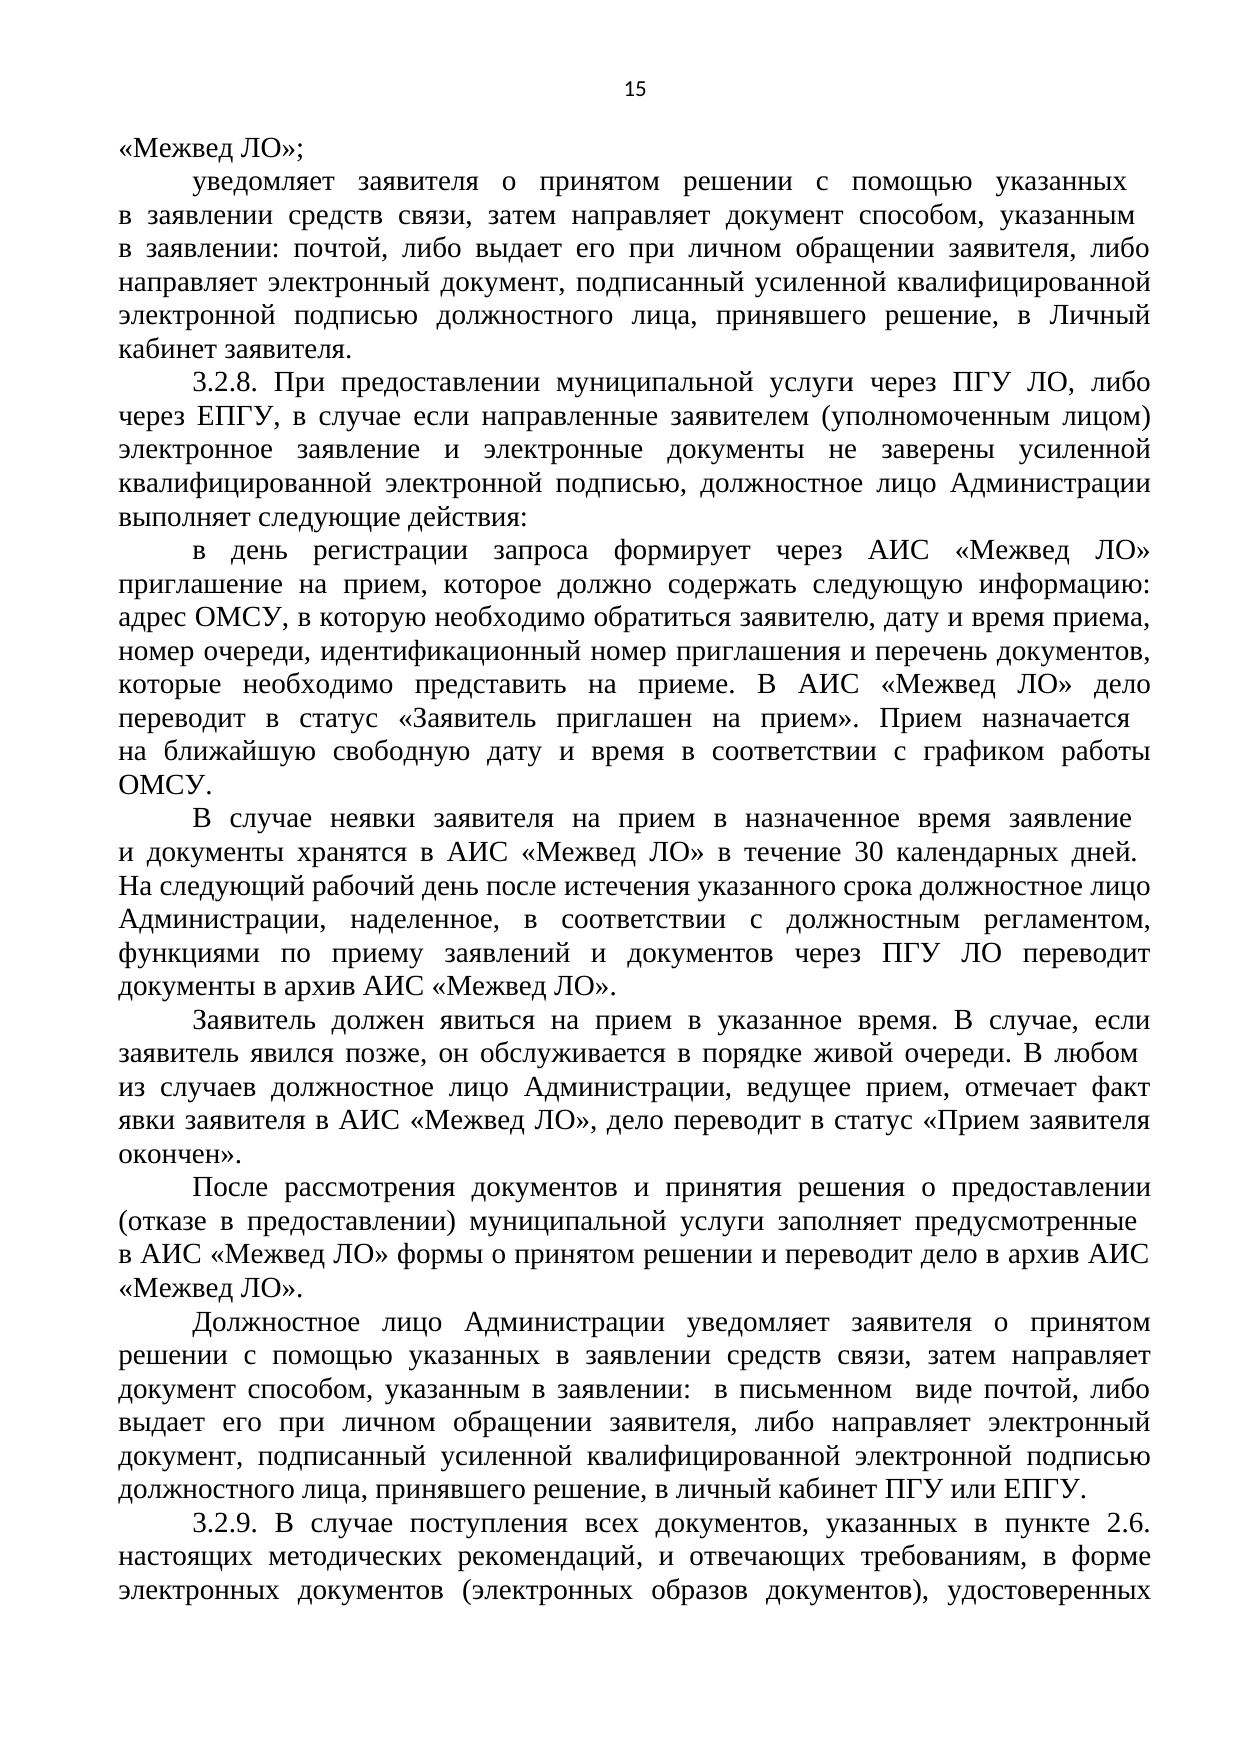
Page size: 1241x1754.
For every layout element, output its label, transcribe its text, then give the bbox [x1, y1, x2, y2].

text После рассмотрения документов и принятия решения о предоставлении (отказе в предоставлении) муниципальной услуги заполняет предусмотренные в АИС «Межвед ЛО» формы о принятом решении и переводит дело в архив АИС «Межвед ЛО». [118, 1169, 1152, 1304]
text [118, 130, 1152, 163]
text Должностное лицо Администрации уведомляет заявителя о принятом решении с помощью указанных в заявлении средств связи, затем направляет документ способом, указанным в заявлении: в письменном виде почтой, либо выдает его при личном обращении заявителя, либо направляет электронный документ, подписанный усиленной квалифицированной электронной подписью должностного лица, принявшего решение, в личный кабинет ПГУ или ЕПГУ. [118, 1304, 1152, 1505]
text В случае неявки заявителя на прием в назначенное время заявление и документы хранятся в АИС «Межвед ЛО» в течение 30 календарных дней. На следующий рабочий день после истечения указанного срока должностное лицо Администрации, наделенное, в соответствии с должностным регламентом, функциями по приему заявлений и документов через ПГУ ЛО переводит документы в архив АИС «Межвед ЛО». [118, 801, 1152, 1002]
text Заявитель должен явиться на прием в указанное время. В случае, если заявитель явился позже, он обслуживается в порядке живой очереди. В любом из случаев должностное лицо Администрации, ведущее прием, отмечает факт явки заявителя в АИС «Межвед ЛО», дело переводит в статус «Прием заявителя окончен». [118, 1002, 1152, 1169]
text уведомляет заявителя о принятом решении с помощью указанных в заявлении средств связи, затем направляет документ способом, указанным в заявлении: почтой, либо выдает его при личном обращении заявителя, либо направляет электронный документ, подписанный усиленной квалифицированной электронной подписью должностного лица, принявшего решение, в Личный кабинет заявителя. [118, 163, 1152, 364]
text в день регистрации запроса формирует через АИС «Межвед ЛО» приглашение на прием, которое должно содержать следующую информацию: адрес ОМСУ, в которую необходимо обратиться заявителю, дату и время приема, номер очереди, идентификационный номер приглашения и перечень документов, которые необходимо представить на приеме. В АИС «Межвед ЛО» дело переводит в статус «Заявитель приглашен на прием». Прием назначается на ближайшую свободную дату и время в соответствии с графиком работы ОМСУ. [118, 532, 1152, 801]
text 3.2.8. При предоставлении муниципальной услуги через ПГУ ЛО, либо через ЕПГУ, в случае если направленные заявителем (уполномоченным лицом) электронное заявление и электронные документы не заверены усиленной квалифицированной электронной подписью, должностное лицо Администрации выполняет следующие действия: [118, 364, 1152, 532]
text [118, 1505, 1152, 1606]
